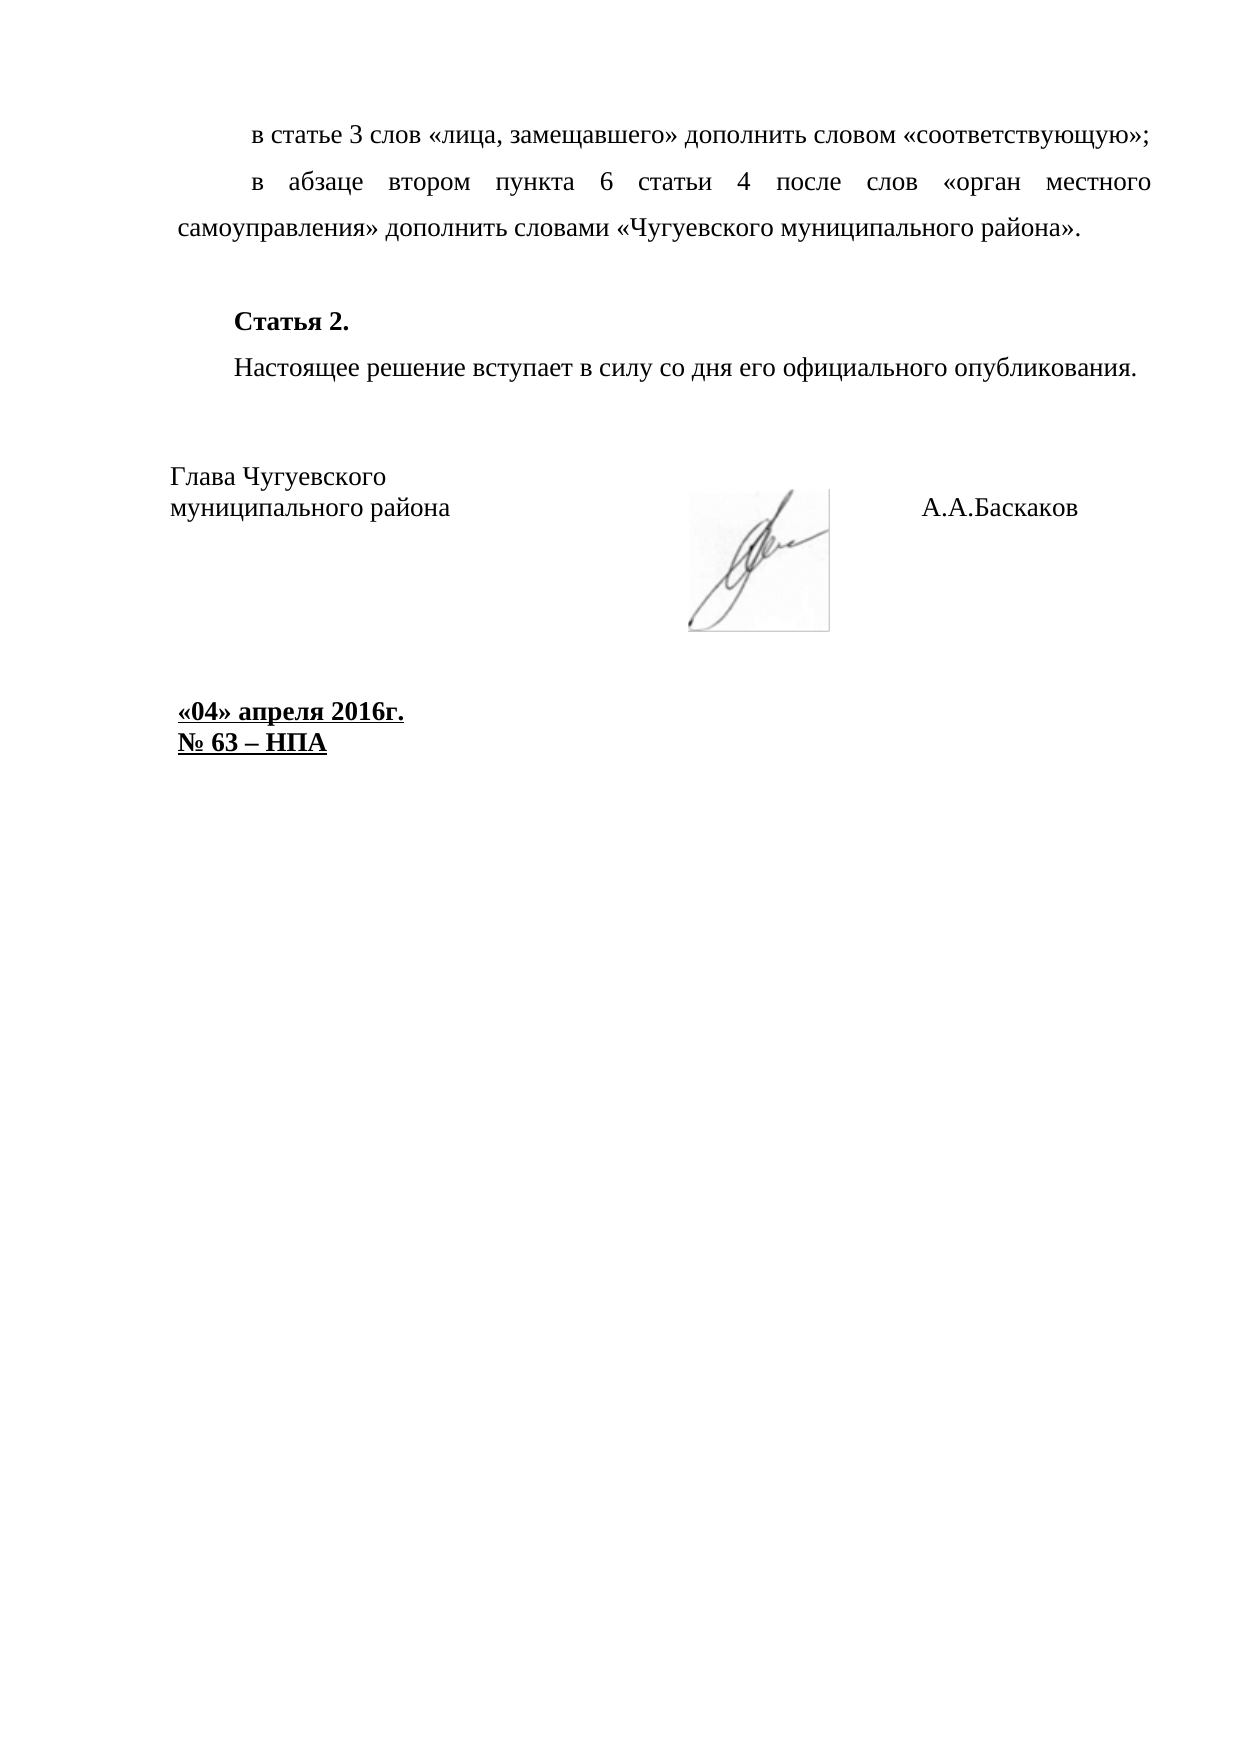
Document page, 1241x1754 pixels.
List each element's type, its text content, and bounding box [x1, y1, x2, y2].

text Статья 2. [177, 305, 1152, 336]
table_header [627, 460, 891, 664]
text «04» апреля 2016г. [177, 695, 1152, 726]
picture [688, 489, 831, 633]
table_header Глава Чугуевского муниципального района [159, 460, 627, 664]
text Настоящее решение вступает в силу со дня его официального опубликования. [177, 351, 1152, 383]
text № 63 – НПА [177, 726, 1152, 757]
text в абзаце втором пункта 6 статьи 4 после слов «орган местного самоуправления» дополнить словами «Чугуевского муниципального района». [177, 165, 1152, 243]
text в статье 3 слов «лица, замещавшего» дополнить словом «соответствующую»; [177, 118, 1152, 149]
table_header А.А.Баскаков [891, 460, 1110, 664]
